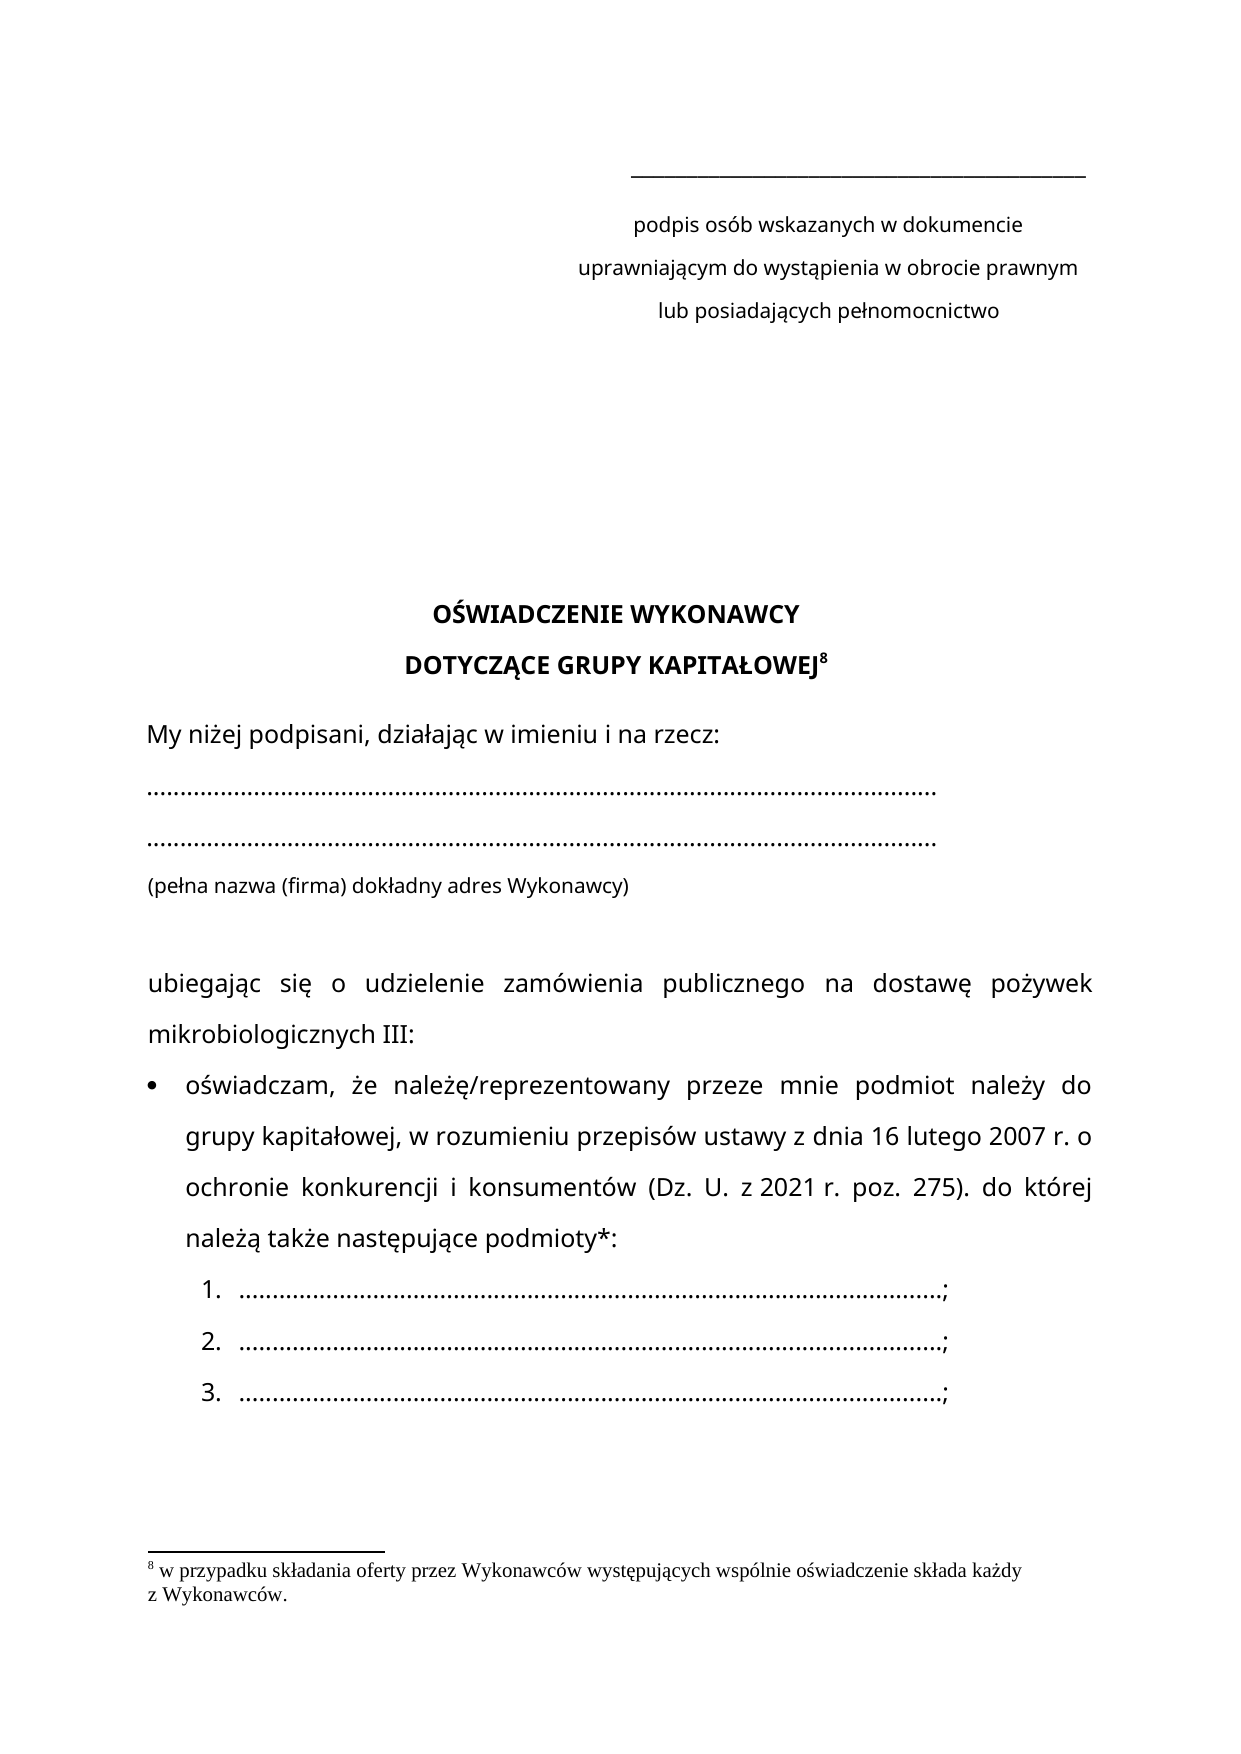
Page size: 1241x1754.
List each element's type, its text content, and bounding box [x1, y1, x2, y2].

text OŚWIADCZENIE WYKONAWCY [148, 596, 1084, 630]
text ubiegając się o udzielenie zamówienia publicznego na dostawę pożywek mikrobiologicznych III: [148, 966, 1093, 1051]
list .........................................................................................................; [201, 1323, 1093, 1357]
list oświadczam, że należę/reprezentowany przeze mnie podmiot należy do grupy kapitałowej, w rozumieniu przepisów ustawy z dnia 16 lutego 2007 r. o ochronie konkurencji i konsumentów (Dz. U. z 2021 r. poz. 275). do której należą także następujące podmioty*: [148, 1068, 1093, 1255]
text (pełna nazwa (firma) dokładny adres Wykonawcy) [148, 872, 996, 900]
text uprawniającym do wystąpienia w obrocie prawnym lub posiadających pełnomocnictwo [571, 253, 1086, 324]
list .........................................................................................................; [201, 1272, 1093, 1306]
text _________________________________________ [571, 148, 1086, 182]
text podpis osób wskazanych w dokumencie [571, 210, 1086, 239]
text My niżej podpisani, działając w imieniu i na rzecz: [146, 717, 1093, 751]
text ...................................................................................................................... [146, 768, 1093, 803]
text ...................................................................................................................... [146, 820, 1093, 854]
text DOTYCZĄCE GRUPY KAPITAŁOWEJ [148, 647, 1084, 681]
list .........................................................................................................; [201, 1374, 1093, 1408]
